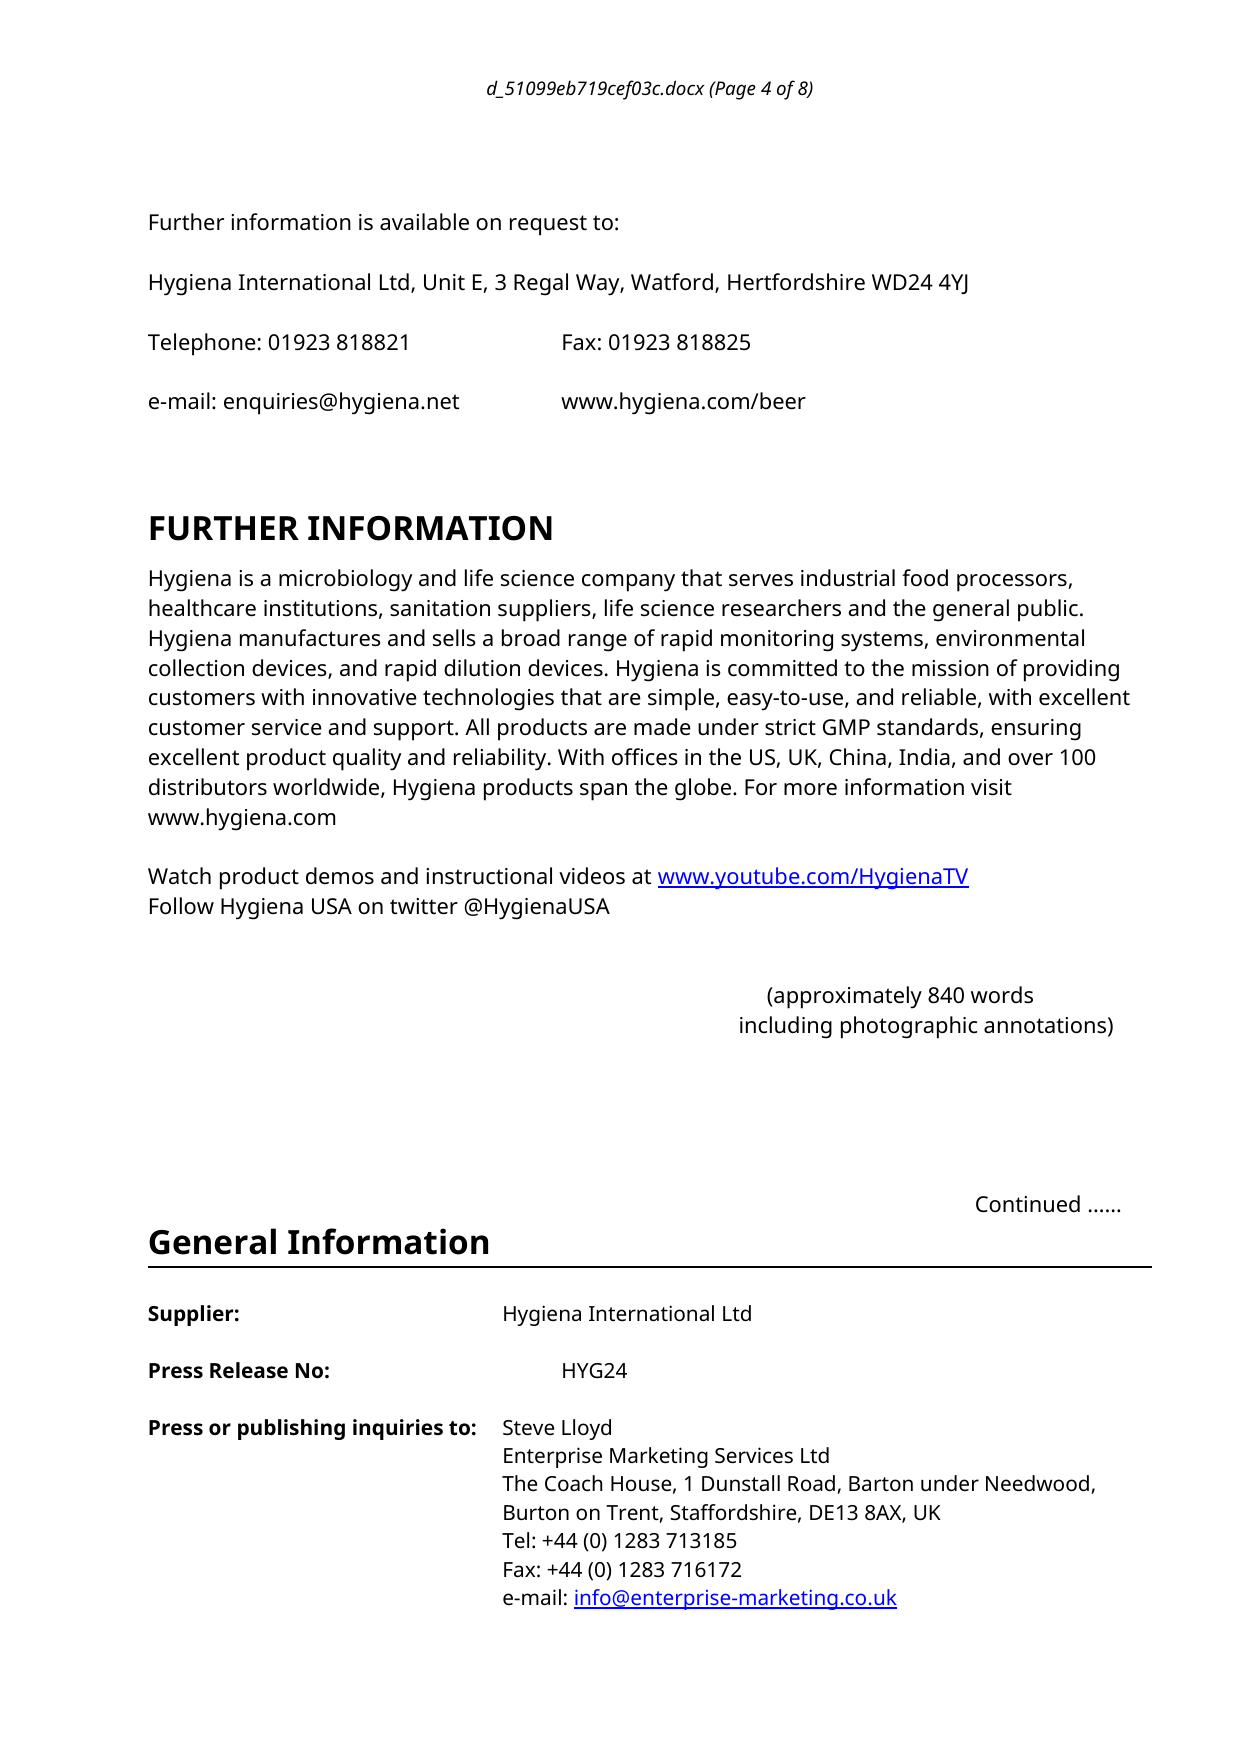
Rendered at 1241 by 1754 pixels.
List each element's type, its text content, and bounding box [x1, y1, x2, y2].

text Hygiena International Ltd, Unit E, 3 Regal Way, Watford, Hertfordshire WD24 4YJ [148, 267, 1152, 297]
text Enterprise Marketing Services Ltd [148, 1441, 1152, 1469]
text Telephone: 01923 818821 Fax: 01923 818825 [148, 326, 1152, 356]
text Follow Hygiena USA on twitter @HygienaUSA [148, 891, 1152, 921]
text Press Release No: HYG24 [148, 1356, 1152, 1384]
text Further information is available on request to: [148, 207, 1152, 237]
text Continued …… [148, 1189, 1152, 1218]
text Hygiena is a microbiology and life science company that serves industrial food processors, healthcare institutions, sanitation suppliers, life science researchers and the general public. Hygiena manufactures and sells a broad range of rapid monitoring systems, environmental collection devices, and rapid dilution devices. Hygiena is committed to the mission of providing customers with innovative technologies that are simple, easy-to-use, and reliable, with excellent customer service and support. All products are made under strict GMP standards, ensuring excellent product quality and reliability. With offices in the US, UK, China, India, and over 100 distributors worldwide, Hygiena products span the globe. For more information visit www.hygiena.com [148, 563, 1152, 831]
text e-mail: enquiries@hygiena.net www.hygiena.com/beer [148, 386, 1152, 416]
text (approximately 840 words [679, 980, 1152, 1010]
text The Coach House, 1 Dunstall Road, Barton under Needwood, [443, 1469, 1152, 1498]
text Tel: +44 (0) 1283 713185 [443, 1526, 1152, 1555]
text Press or publishing inquiries to: Steve Lloyd [148, 1413, 1152, 1441]
text Burton on Trent, Staffordshire, DE13 8AX, UK [443, 1498, 1152, 1526]
text including photographic annotations) [679, 1010, 1152, 1040]
text Supplier: Hygiena International Ltd [148, 1299, 1152, 1327]
text Watch product demos and instructional videos at www.youtube.com/HygienaTV [148, 861, 1152, 891]
text Fax: +44 (0) 1283 716172 [443, 1555, 1152, 1583]
text General Information [148, 1218, 1152, 1266]
text FURTHER INFORMATION [148, 505, 1152, 551]
text e-mail: info@enterprise-marketing.co.uk [443, 1583, 1152, 1612]
